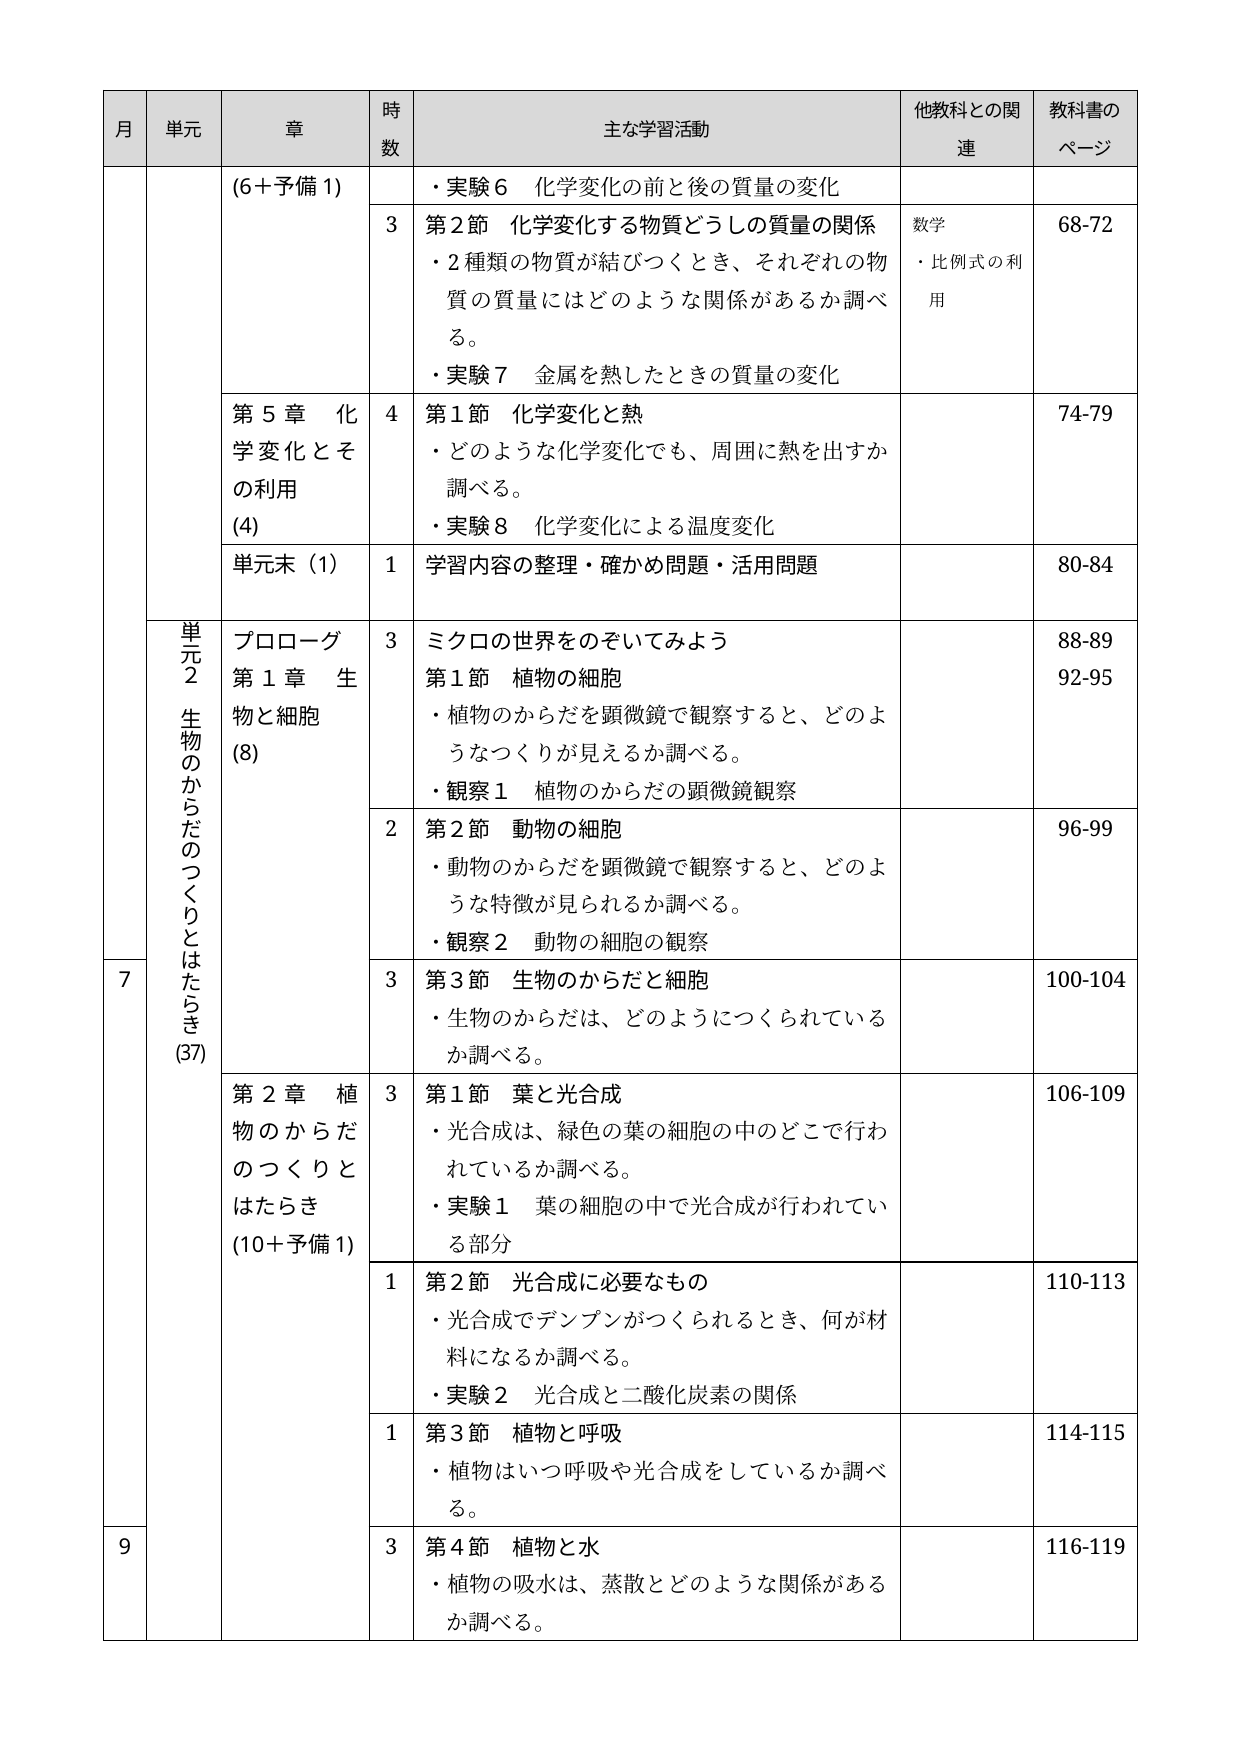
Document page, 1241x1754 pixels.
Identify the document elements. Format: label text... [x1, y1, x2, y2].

table_cell 7 [104, 960, 146, 1526]
table_cell プロローグ 第１章 生物と細胞 (8) [222, 621, 369, 1073]
table_cell [901, 394, 1033, 544]
table_cell [901, 1074, 1033, 1261]
table_cell [901, 809, 1033, 959]
table_cell 96-99 [1034, 809, 1137, 959]
table_header 月 [104, 91, 146, 166]
table_cell 第１節 葉と光合成 ・光合成は、緑色の葉の細胞の中のどこで行われているか調べる。 ・実験１ 葉の細胞の中で光合成が行われている部分 [414, 1074, 900, 1261]
table_cell 2 [370, 809, 413, 959]
table_cell 第３節 植物と呼吸 ・植物はいつ呼吸や光合成をしているか調べる。 [414, 1414, 900, 1526]
table_cell 3 [370, 1527, 413, 1639]
table_cell [901, 1527, 1033, 1639]
table_cell [901, 960, 1033, 1073]
table_cell 116-119 [1034, 1527, 1137, 1639]
table_header 単元 [147, 91, 221, 166]
table_cell 3 [370, 621, 413, 808]
table_cell 80-84 [1034, 545, 1137, 620]
table_cell 3 [370, 1074, 413, 1261]
table_header 時数 [370, 91, 413, 166]
table_cell 第３節 生物のからだと細胞 ・生物のからだは、どのようにつくられているか調べる。 [414, 960, 900, 1073]
table_cell 第２節 動物の細胞 ・動物のからだを顕微鏡で観察すると、どのような特徴が見られるか調べる。 ・観察２ 動物の細胞の観察 [414, 809, 900, 959]
table_cell 74-79 [1034, 394, 1137, 544]
table_cell 3 [370, 205, 413, 393]
table_cell [901, 1263, 1033, 1412]
table_cell [901, 621, 1033, 808]
table_cell [901, 545, 1033, 620]
table_cell 数学 ・比例式の利用 [901, 205, 1033, 393]
table_cell 第２節 化学変化する物質どうしの質量の関係 ・2種類の物質が結びつくとき、それぞれの物質の質量にはどのような関係があるか調べる。 ・実験７ 金属を熱したときの質量の変化 [414, 205, 900, 393]
table_cell 114-115 [1034, 1414, 1137, 1526]
table_cell 1 [370, 1414, 413, 1526]
table_cell 4 [370, 394, 413, 544]
table_cell 第５章 化学変化とその利用 (4) [222, 394, 369, 544]
table_header 他教科との関連 [901, 91, 1033, 166]
table_cell 6 [104, 167, 146, 959]
table_cell 第２章 植物のからだのつくりとはたらき (10＋予備1) [222, 1074, 369, 1639]
table_cell 学習内容の整理・確かめ問題・活用問題 [414, 545, 900, 620]
table_cell 88-89 92-95 [1034, 621, 1137, 808]
table_cell 9 [104, 1527, 146, 1639]
table_cell 110-113 [1034, 1263, 1137, 1412]
table_cell 単元末（1） [222, 545, 369, 620]
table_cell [414, 1527, 900, 1639]
table_cell 1 [370, 1263, 413, 1412]
table_cell 第１節 化学変化と熱 ・どのような化学変化でも、周囲に熱を出すか調べる。 ・実験８ 化学変化による温度変化 [414, 394, 900, 544]
table_cell 3 [370, 960, 413, 1073]
table_cell 第２節 光合成に必要なもの ・光合成でデンプンがつくられるとき、何が材料になるか調べる。 ・実験２ 光合成と二酸化炭素の関係 [414, 1263, 900, 1412]
table_cell 1 [370, 545, 413, 620]
table_cell ミクロの世界をのぞいてみよう 第１節 植物の細胞 ・植物のからだを顕微鏡で観察すると、どのようなつくりが見えるか調べる。 ・観察１ 植物のからだの顕微鏡観察 [414, 621, 900, 808]
table_header 教科書のページ [1034, 91, 1137, 166]
table_cell 68-72 [1034, 205, 1137, 393]
table_cell [901, 1414, 1033, 1526]
table_cell 106-109 [1034, 1074, 1137, 1261]
table_header 主な学習活動 [414, 91, 900, 166]
table_header 章 [222, 91, 369, 166]
table_cell 単元２ 生物のからだのつくりとはたらき(37) [147, 621, 221, 1639]
table_cell 100-104 [1034, 960, 1137, 1073]
